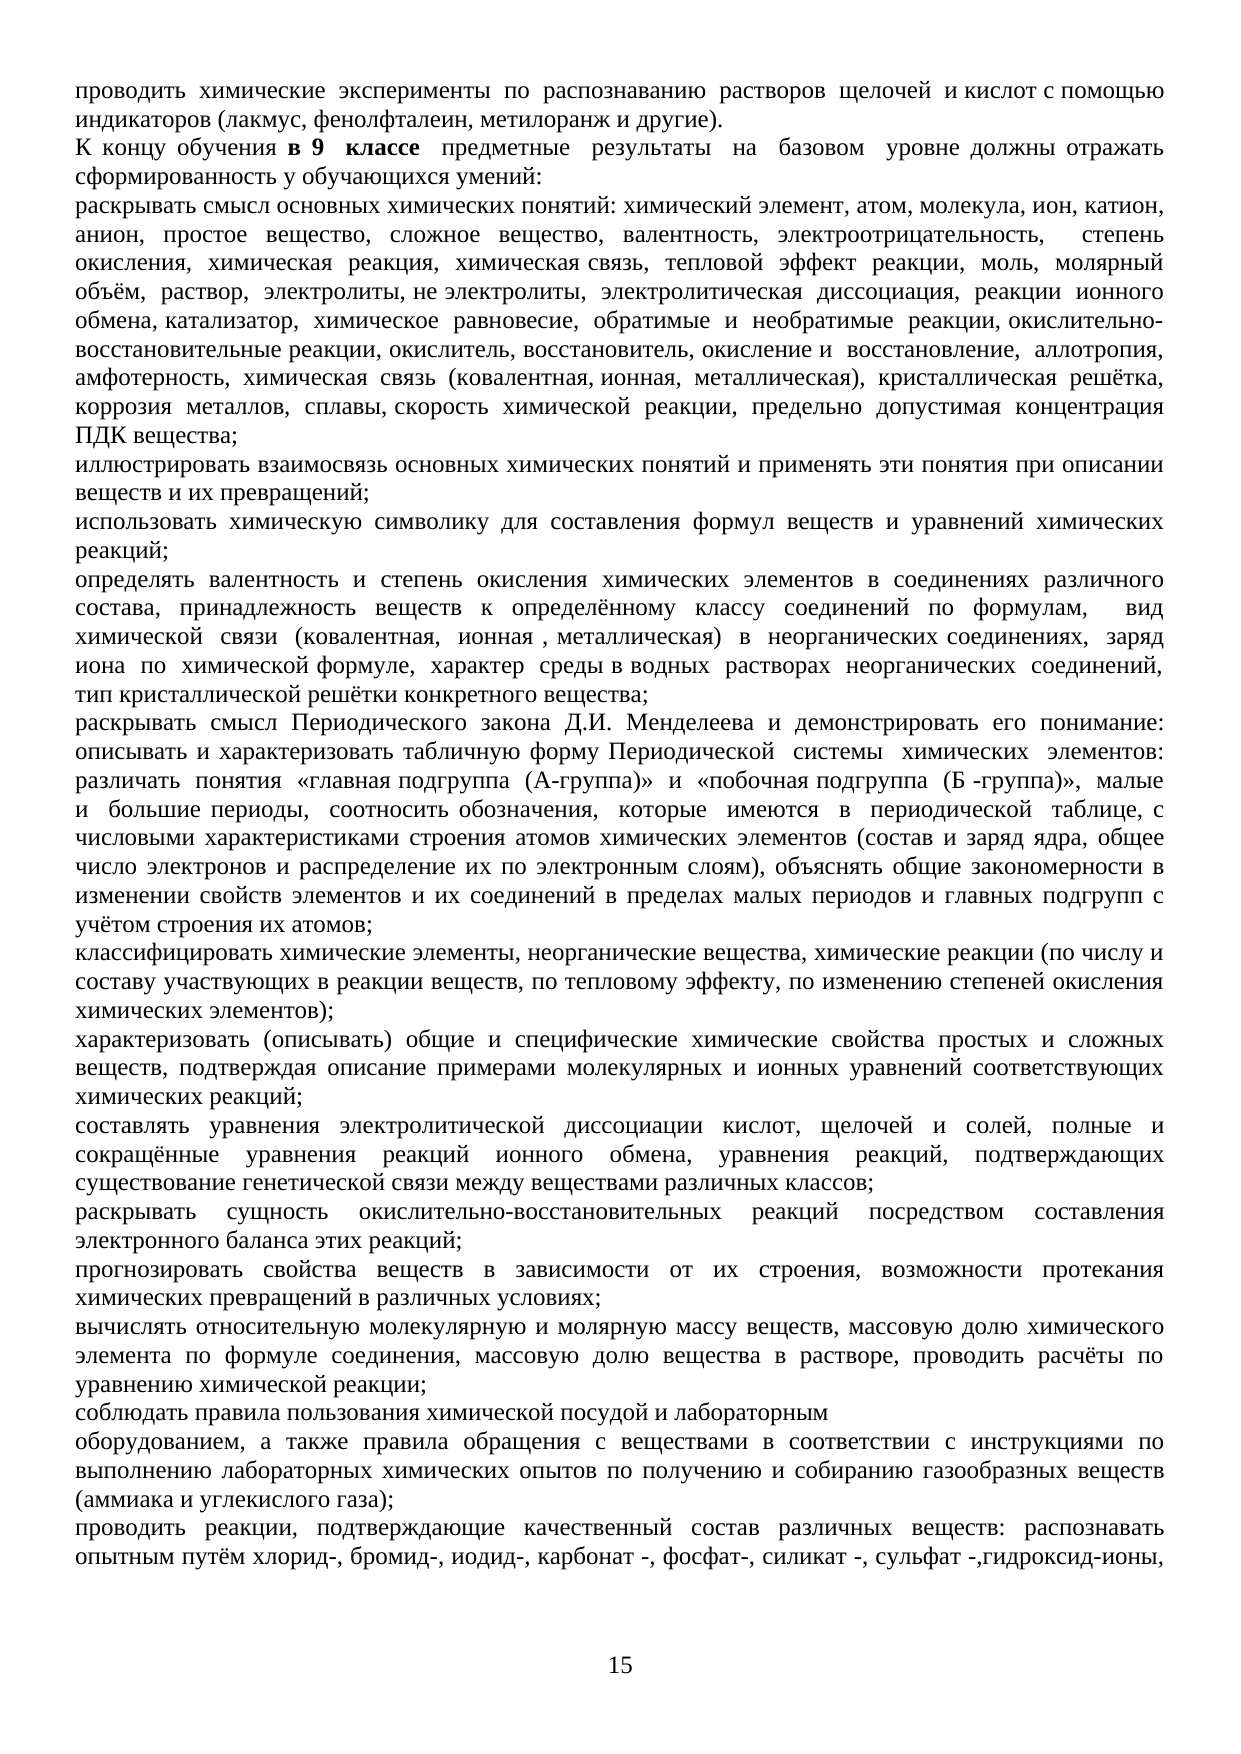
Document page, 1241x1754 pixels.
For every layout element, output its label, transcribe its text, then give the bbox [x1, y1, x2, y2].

text прогнозировать свойства веществ в зависимости от их строения, возможности протекания химических превращений в различных условиях; [75, 1254, 1165, 1311]
text характеризовать (описывать) общие и специфические химические свойства простых и сложных веществ, подтверждая описание примерами молекулярных и ионных уравнений соответствующих химических реакций; [75, 1024, 1165, 1110]
text оборудованием, а также правила обращения с веществами в соответствии с инструкциями по выполнению лабораторных химических опытов по получению и собиранию газообразных веществ (аммиака и углекислого газа); [75, 1426, 1165, 1512]
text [75, 75, 1165, 132]
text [75, 1512, 1165, 1570]
text определять валентность и степень окисления химических элементов в соединениях различного состава, принадлежность веществ к определённому классу соединений по формулам, вид химической связи (ковалентная, ионная , металлическая) в неорганических соединениях, заряд иона по химической формуле, характер среды в водных растворах неорганических соединений, тип кристаллической решётки конкретного вещества; [75, 564, 1165, 707]
text раскрывать сущность окислительно-восстановительных реакций посредством составления электронного баланса этих реакций; [75, 1196, 1165, 1254]
text раскрывать смысл основных химических понятий: химический элемент, атом, молекула, ион, катион, анион, простое вещество, сложное вещество, валентность, электроотрицательность, степень окисления, химическая реакция, химическая связь, тепловой эффект реакции, моль, молярный объём, раствор, электролиты, не электролиты, электролитическая диссоциация, реакции ионного обмена, катализатор, химическое равновесие, обратимые и необратимые реакции, окислительно-восстановительные реакции, окислитель, восстановитель, окисление и восстановление, аллотропия, амфотерность, химическая связь (ковалентная, ионная, металлическая), кристаллическая решётка, коррозия металлов, сплавы, скорость химической реакции, предельно допустимая концентрация ПДК вещества; [75, 190, 1165, 449]
text составлять уравнения электролитической диссоциации кислот, щелочей и солей, полные и сокращённые уравнения реакций ионного обмена, уравнения реакций, подтверждающих существование генетической связи между веществами различных классов; [75, 1110, 1165, 1196]
text раскрывать смысл Периодического закона Д.И. Менделеева и демонстрировать его понимание: описывать и характеризовать табличную форму Периодической системы химических элементов: различать понятия «главная подгруппа (А-группа)» и «побочная подгруппа (Б -группа)», малые и большие периоды, соотносить обозначения, которые имеются в периодической таблице, с числовыми характеристиками строения атомов химических элементов (состав и заряд ядра, общее число электронов и распределение их по электронным слоям), объяснять общие закономерности в изменении свойств элементов и их соединений в пределах малых периодов и главных подгрупп с учётом строения их атомов; [75, 707, 1165, 937]
text использовать химическую символику для составления формул веществ и уравнений химических реакций; [75, 506, 1165, 564]
text К концу обучения в 9 классе предметные результаты на базовом уровне должны отражать сформированность у обучающихся умений: [75, 132, 1165, 190]
text вычислять относительную молекулярную и молярную массу веществ, массовую долю химического элемента по формуле соединения, массовую долю вещества в растворе, проводить расчёты по уравнению химической реакции; [75, 1311, 1165, 1397]
text иллюстрировать взаимосвязь основных химических понятий и применять эти понятия при описании веществ и их превращений; [75, 449, 1165, 506]
text классифицировать химические элементы, неорганические вещества, химические реакции (по числу и составу участвующих в реакции веществ, по тепловому эффекту, по изменению степеней окисления химических элементов); [75, 937, 1165, 1024]
text соблюдать правила пользования химической посудой и лабораторным [75, 1397, 1165, 1426]
